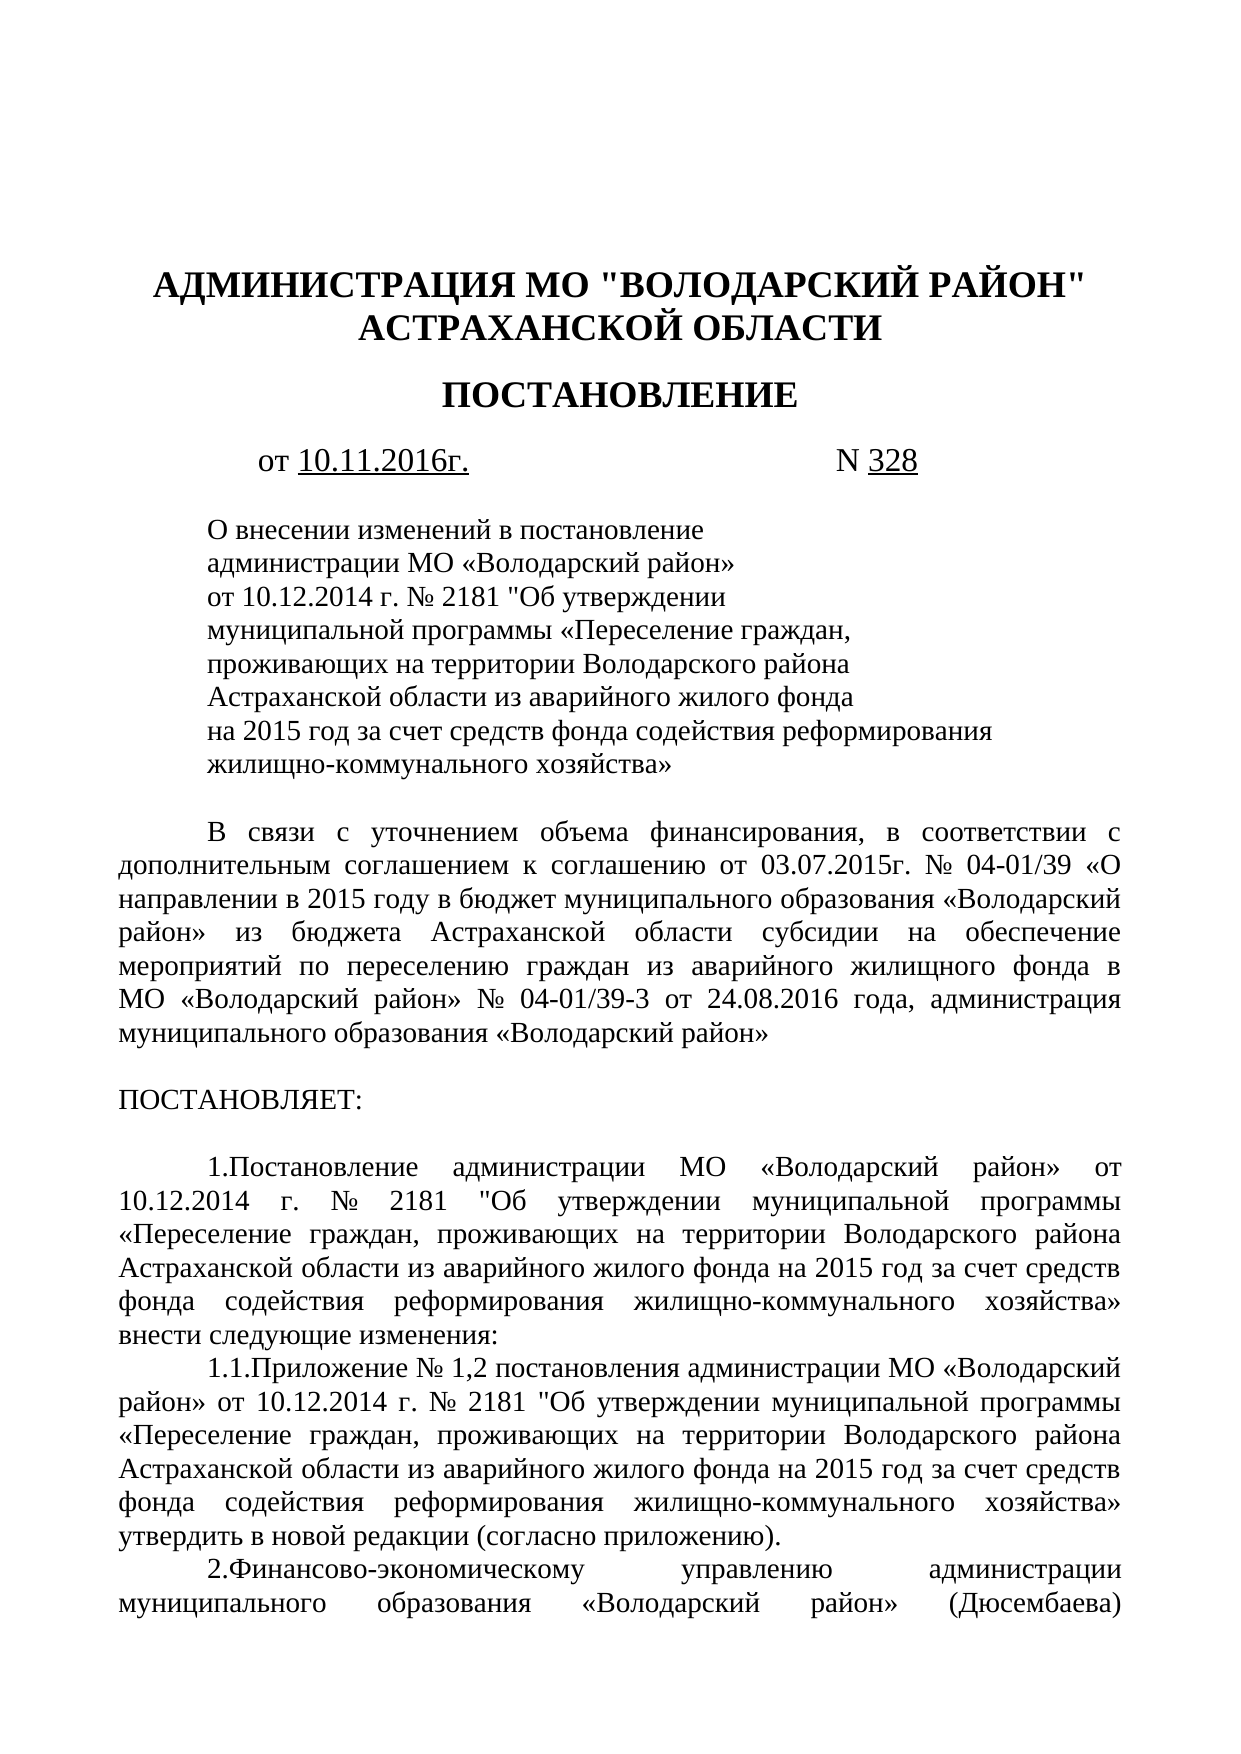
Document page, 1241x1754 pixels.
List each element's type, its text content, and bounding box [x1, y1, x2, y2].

text О внесении изменений в постановление [118, 512, 1122, 545]
text проживающих на территории Володарского района [118, 646, 1122, 679]
text В связи с уточнением объема финансирования, в соответствии с дополнительным соглашением к соглашению от 03.07.2015г. № 04-01/39 «О направлении в 2015 году в бюджет муниципального образования «Володарский район» из бюджета Астраханской области субсидии на обеспечение мероприятий по переселению граждан из аварийного жилищного фонда в МО «Володарский район» № 04-01/39-3 от 24.08.2016 года, администрация муниципального образования «Володарский район» [118, 814, 1122, 1048]
text ПОСТАНОВЛЕНИЕ [118, 373, 1122, 416]
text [118, 1552, 1122, 1619]
text 1.Постановление администрации МО «Володарский район» от 10.12.2014 г. № 2181 "Об утверждении муниципальной программы «Переселение граждан, проживающих на территории Володарского района Астраханской области из аварийного жилого фонда на 2015 год за счет средств фонда содействия реформирования жилищно-коммунального хозяйства» внести следующие изменения: [118, 1149, 1122, 1350]
text 1.1.Приложение № 1,2 постановления администрации МО «Володарский район» от 10.12.2014 г. № 2181 "Об утверждении муниципальной программы «Переселение граждан, проживающих на территории Володарского района Астраханской области из аварийного жилого фонда на 2015 год за счет средств фонда содействия реформирования жилищно-коммунального хозяйства» утвердить в новой редакции (согласно приложению). [118, 1350, 1122, 1552]
text ПОСТАНОВЛЯЕТ: [118, 1082, 1122, 1116]
table_header N 328 [620, 440, 1133, 478]
table_header от 10.11.2016г. [107, 440, 620, 478]
text Астраханской области из аварийного жилого фонда [118, 679, 1122, 713]
text АСТРАХАНСКОЙ ОБЛАСТИ [118, 306, 1122, 349]
text администрации МО «Володарский район» [118, 545, 1122, 579]
text АДМИНИСТРАЦИЯ МО "ВОЛОДАРСКИЙ РАЙОН" [118, 262, 1122, 306]
text на 2015 год за счет средств фонда содействия реформирования [118, 713, 1122, 747]
text от 10.12.2014 г. № 2181 "Об утверждении [118, 579, 1122, 612]
text муниципальной программы «Переселение граждан, [118, 612, 1122, 646]
text жилищно-коммунального хозяйства» [118, 747, 1122, 780]
